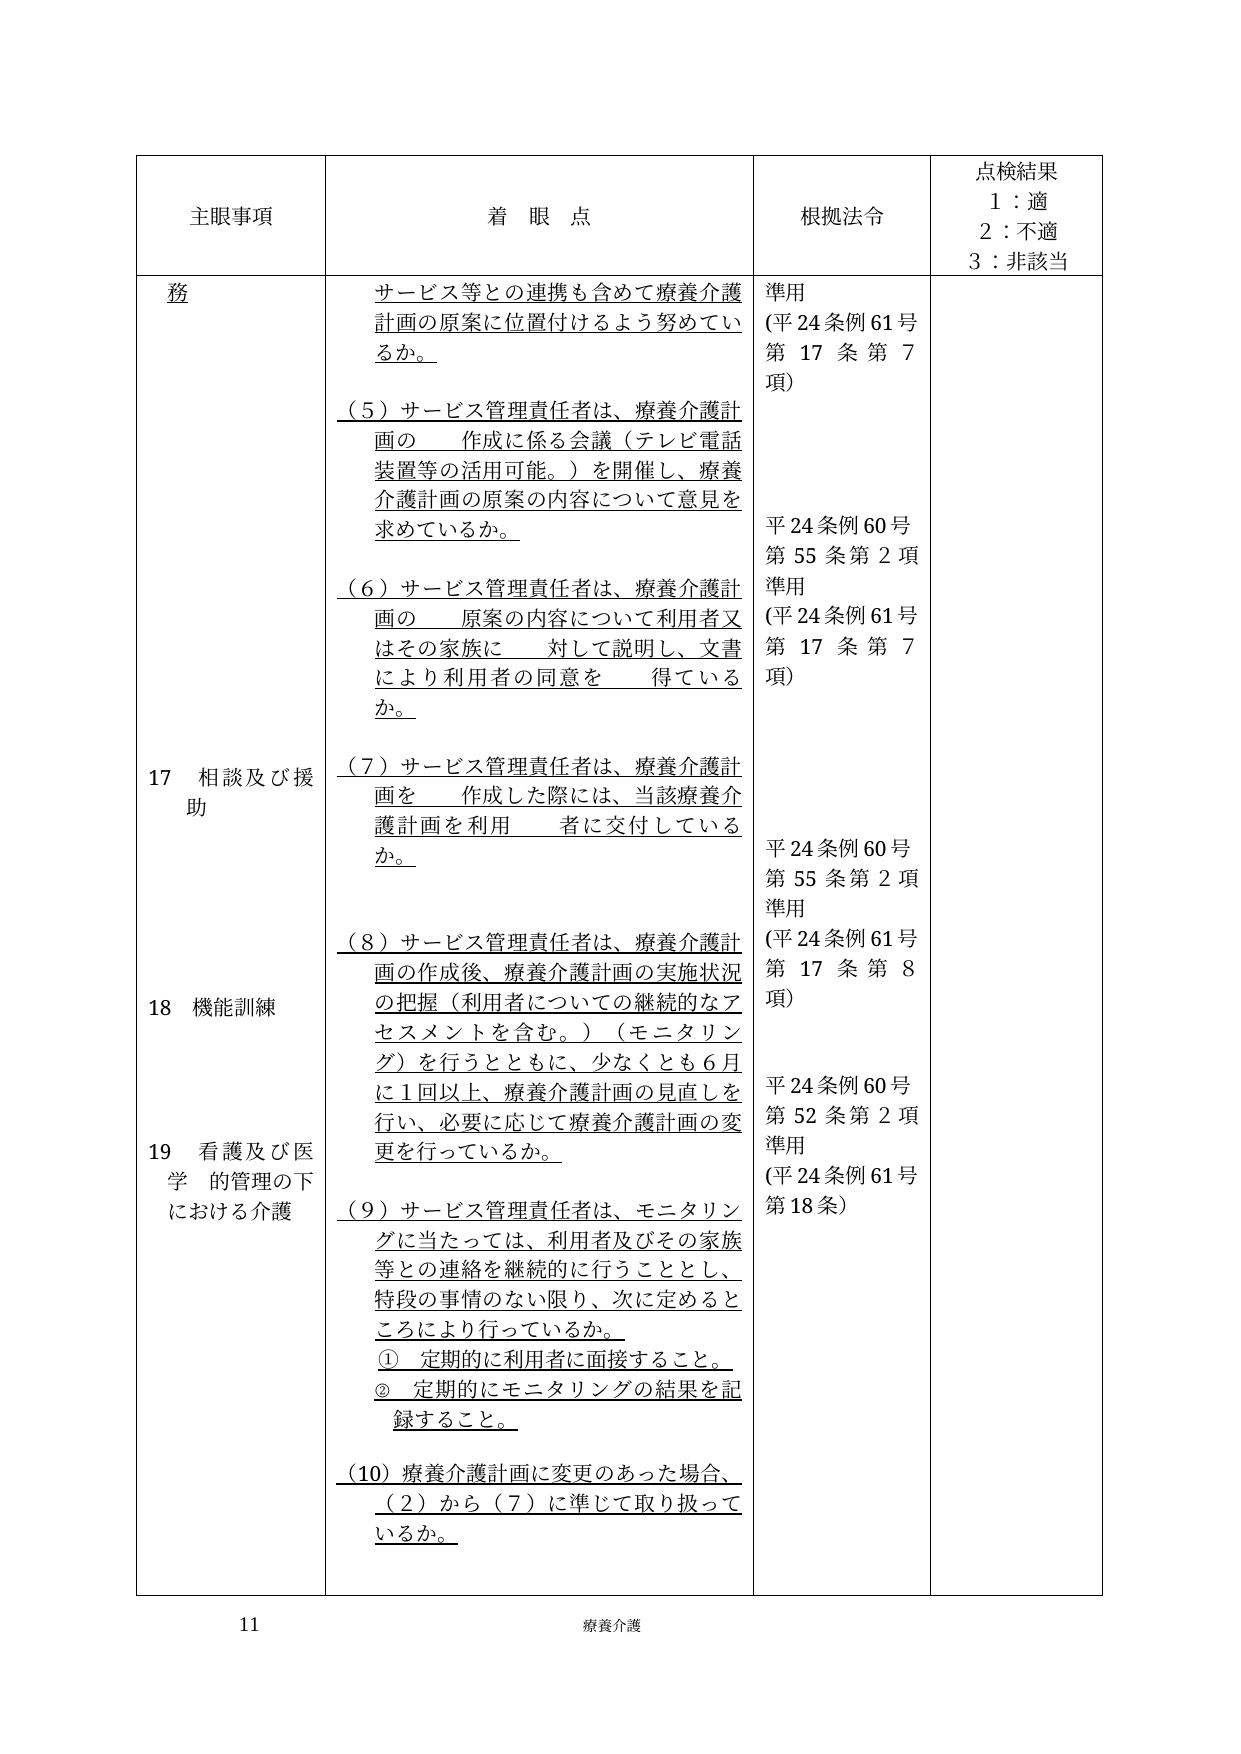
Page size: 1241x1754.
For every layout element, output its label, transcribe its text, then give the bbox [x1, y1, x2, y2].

table_header 着 眼 点 [326, 156, 753, 275]
table_header 点検結果 １：適 ２：不適 ３：非該当 [931, 156, 1102, 275]
table_header 根拠法令 [754, 156, 930, 275]
table_cell [931, 276, 1102, 1595]
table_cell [326, 276, 753, 1595]
table_header 主眼事項 [137, 156, 325, 275]
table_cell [754, 276, 930, 1595]
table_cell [137, 276, 325, 1595]
